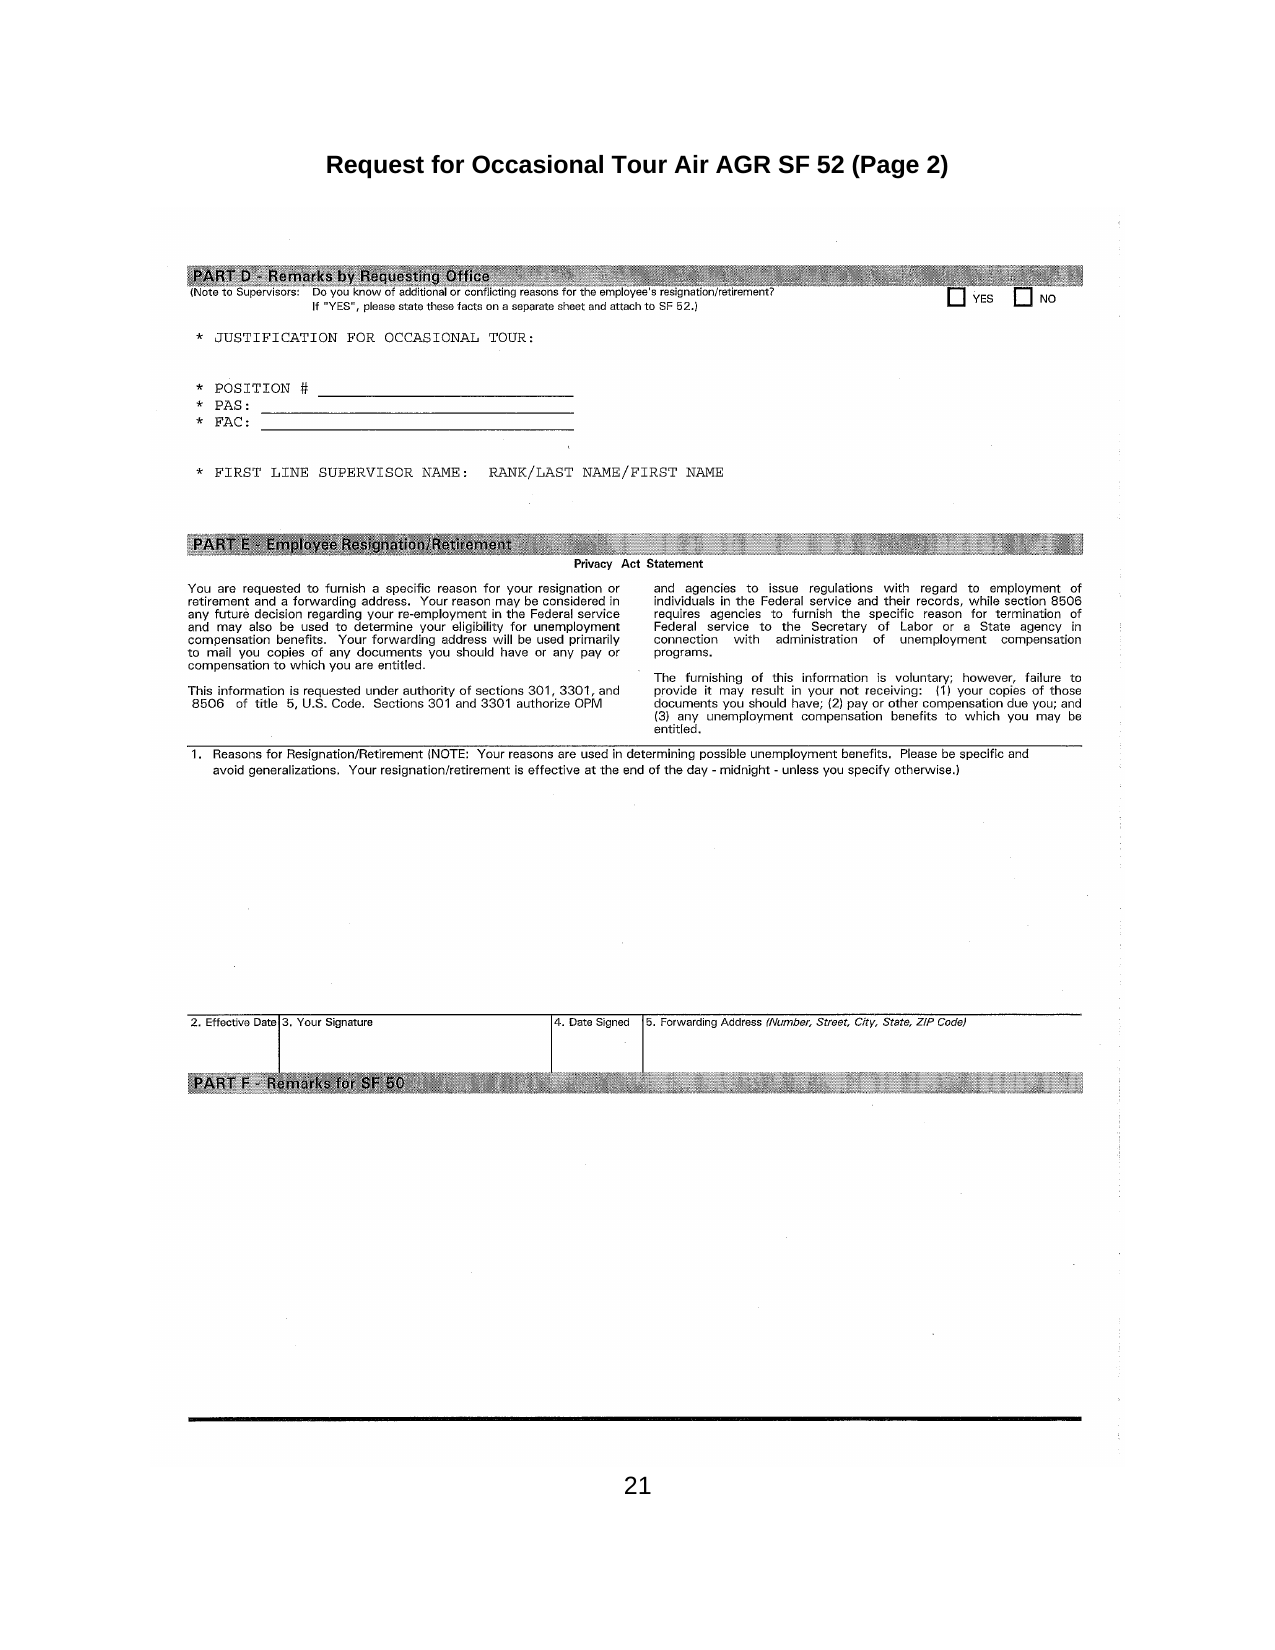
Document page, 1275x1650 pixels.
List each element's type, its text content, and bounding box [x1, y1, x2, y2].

text Request for Occasional Tour Air AGR SF 52 (Page 2) [150, 150, 1125, 179]
